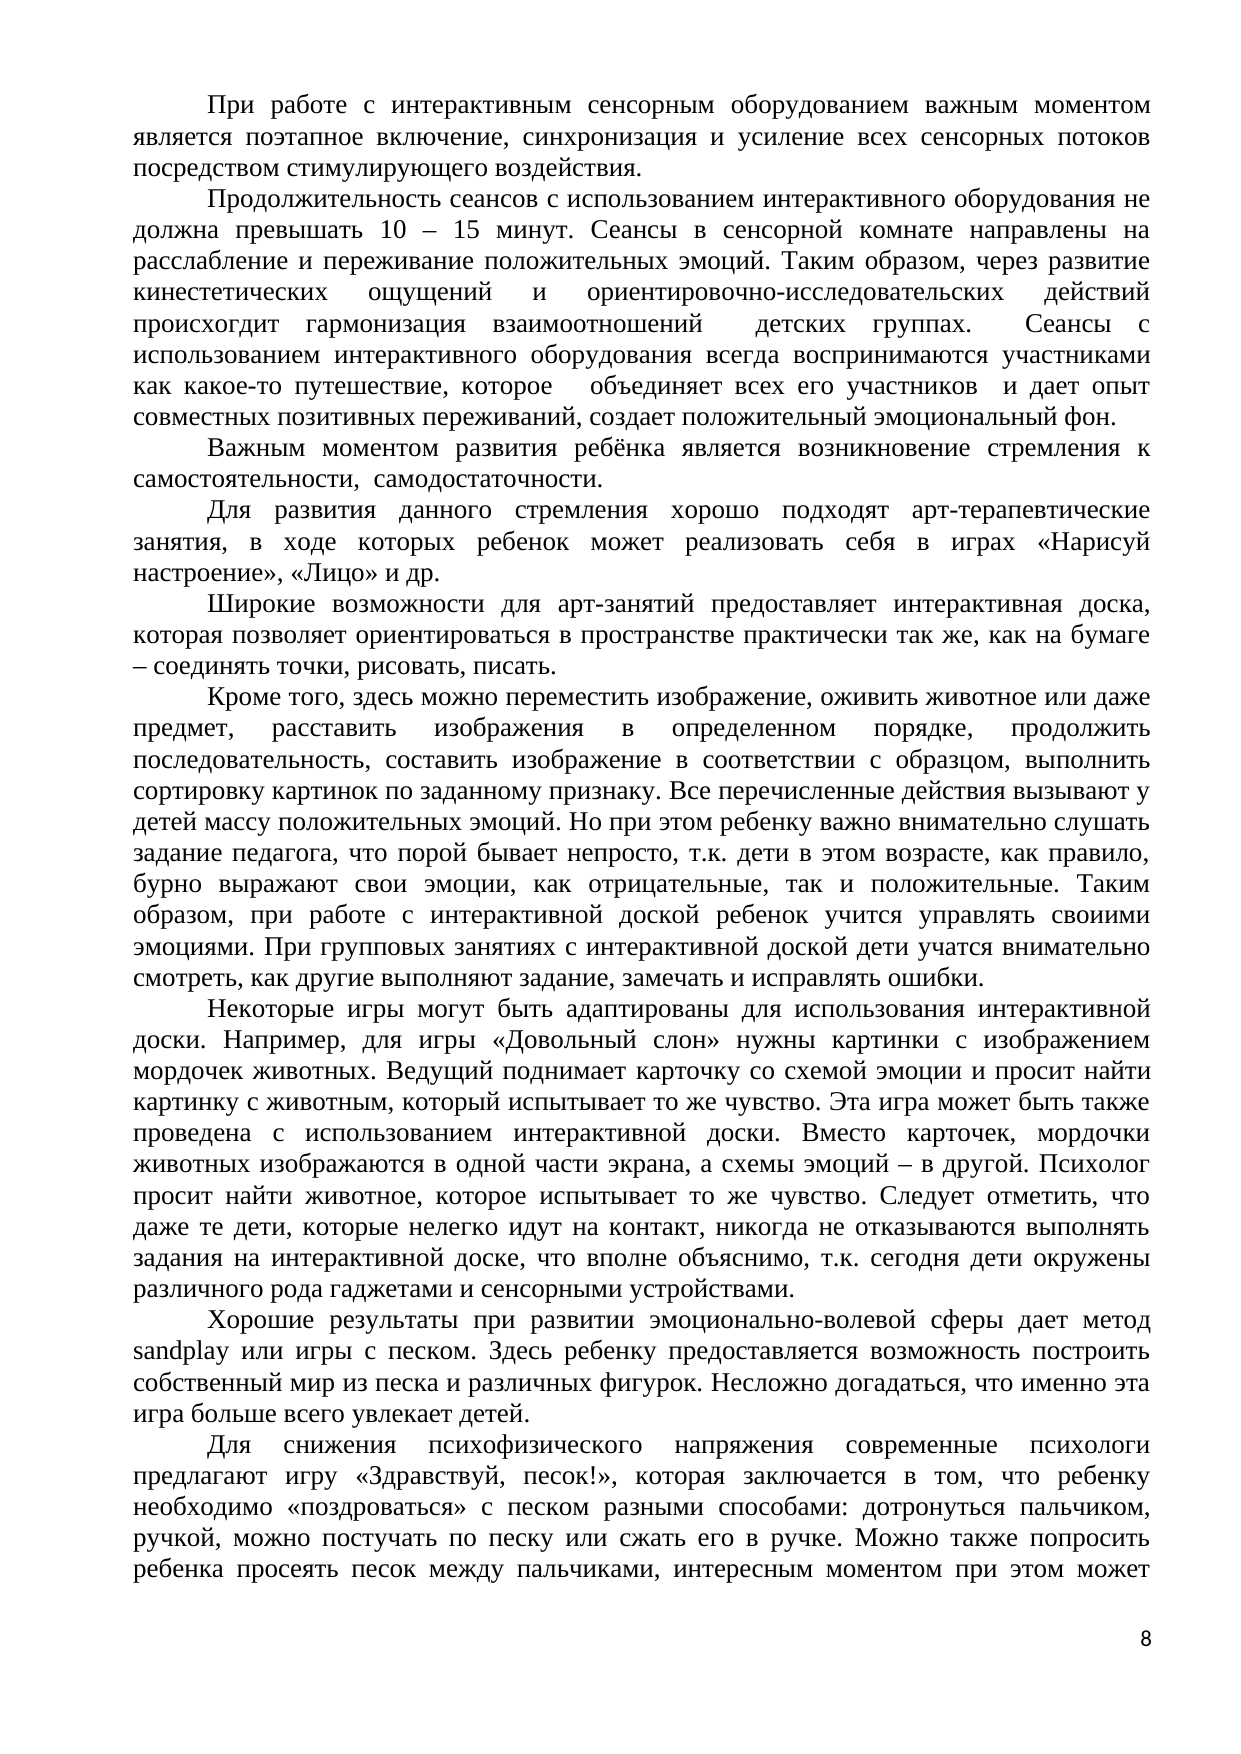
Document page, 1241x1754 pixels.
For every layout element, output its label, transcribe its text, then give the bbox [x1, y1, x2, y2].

text Широкие возможности для арт-занятий предоставляет интерактивная доска, которая позволяет ориентироваться в пространстве практически так же, как на бумаге – соединять точки, рисовать, писать. [133, 587, 1152, 680]
text При работе с интерактивным сенсорным оборудованием важным моментом является поэтапное включение, синхронизация и усиление всех сенсорных потоков посредством стимулирующего воздействия. [133, 89, 1152, 182]
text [133, 1428, 1152, 1584]
text Для развития данного стремления хорошо подходят арт-терапевтические занятия, в ходе которых ребенок может реализовать себя в играх «Нарисуй настроение», «Лицо» и др. [133, 493, 1152, 587]
text Некоторые игры могут быть адаптированы для использования интерактивной доски. Например, для игры «Довольный слон» нужны картинки с изображением мордочек животных. Ведущий поднимает карточку со схемой эмоции и просит найти картинку с животным, который испытывает то же чувство. Эта игра может быть также проведена с использованием интерактивной доски. Вместо карточек, мордочки животных изображаются в одной части экрана, а схемы эмоций – в другой. Психолог просит найти животное, которое испытывает то же чувство. Следует отметить, что даже те дети, которые нелегко идут на контакт, никогда не отказываются выполнять задания на интерактивной доске, что вполне объяснимо, т.к. сегодня дети окружены различного рода гаджетами и сенсорными устройствами. [133, 992, 1152, 1303]
text Продолжительность сеансов с использованием интерактивного оборудования не должна превышать 10 – 15 минут. Сеансы в сенсорной комнате направлены на расслабление и переживание положительных эмоций. Таким образом, через развитие кинестетических ощущений и ориентировочно-исследовательских действий происхогдит гармонизация взаимоотношений детских группах. Сеансы с использованием интерактивного оборудования всегда воспринимаются участниками как какое-то путешествие, которое объединяет всех его участников и дает опыт совместных позитивных переживаний, создает положительный эмоциональный фон. [133, 182, 1152, 431]
text Хорошие результаты при развитии эмоционально-волевой сферы дает метод sandplay или игры с песком. Здесь ребенку предоставляется возможность построить собственный мир из песка и различных фигурок. Несложно догадаться, что именно эта игра больше всего увлекает детей. [133, 1303, 1152, 1428]
text Кроме того, здесь можно переместить изображение, оживить животное или даже предмет, расставить изображения в определенном порядке, продолжить последовательность, составить изображение в соответствии с образцом, выполнить сортировку картинок по заданному признаку. Все перечисленные действия вызывают у детей массу положительных эмоций. Но при этом ребенку важно внимательно слушать задание педагога, что порой бывает непросто, т.к. дети в этом возрасте, как правило, бурно выражают свои эмоции, как отрицательные, так и положительные. Таким образом, при работе с интерактивной доской ребенок учится управлять своиими эмоциями. При групповых занятиях с интерактивной доской дети учатся внимательно смотреть, как другие выполняют задание, замечать и исправлять ошибки. [133, 680, 1152, 992]
text Важным моментом развития ребёнка является возникновение стремления к самостоятельности, самодостаточности. [133, 431, 1152, 493]
